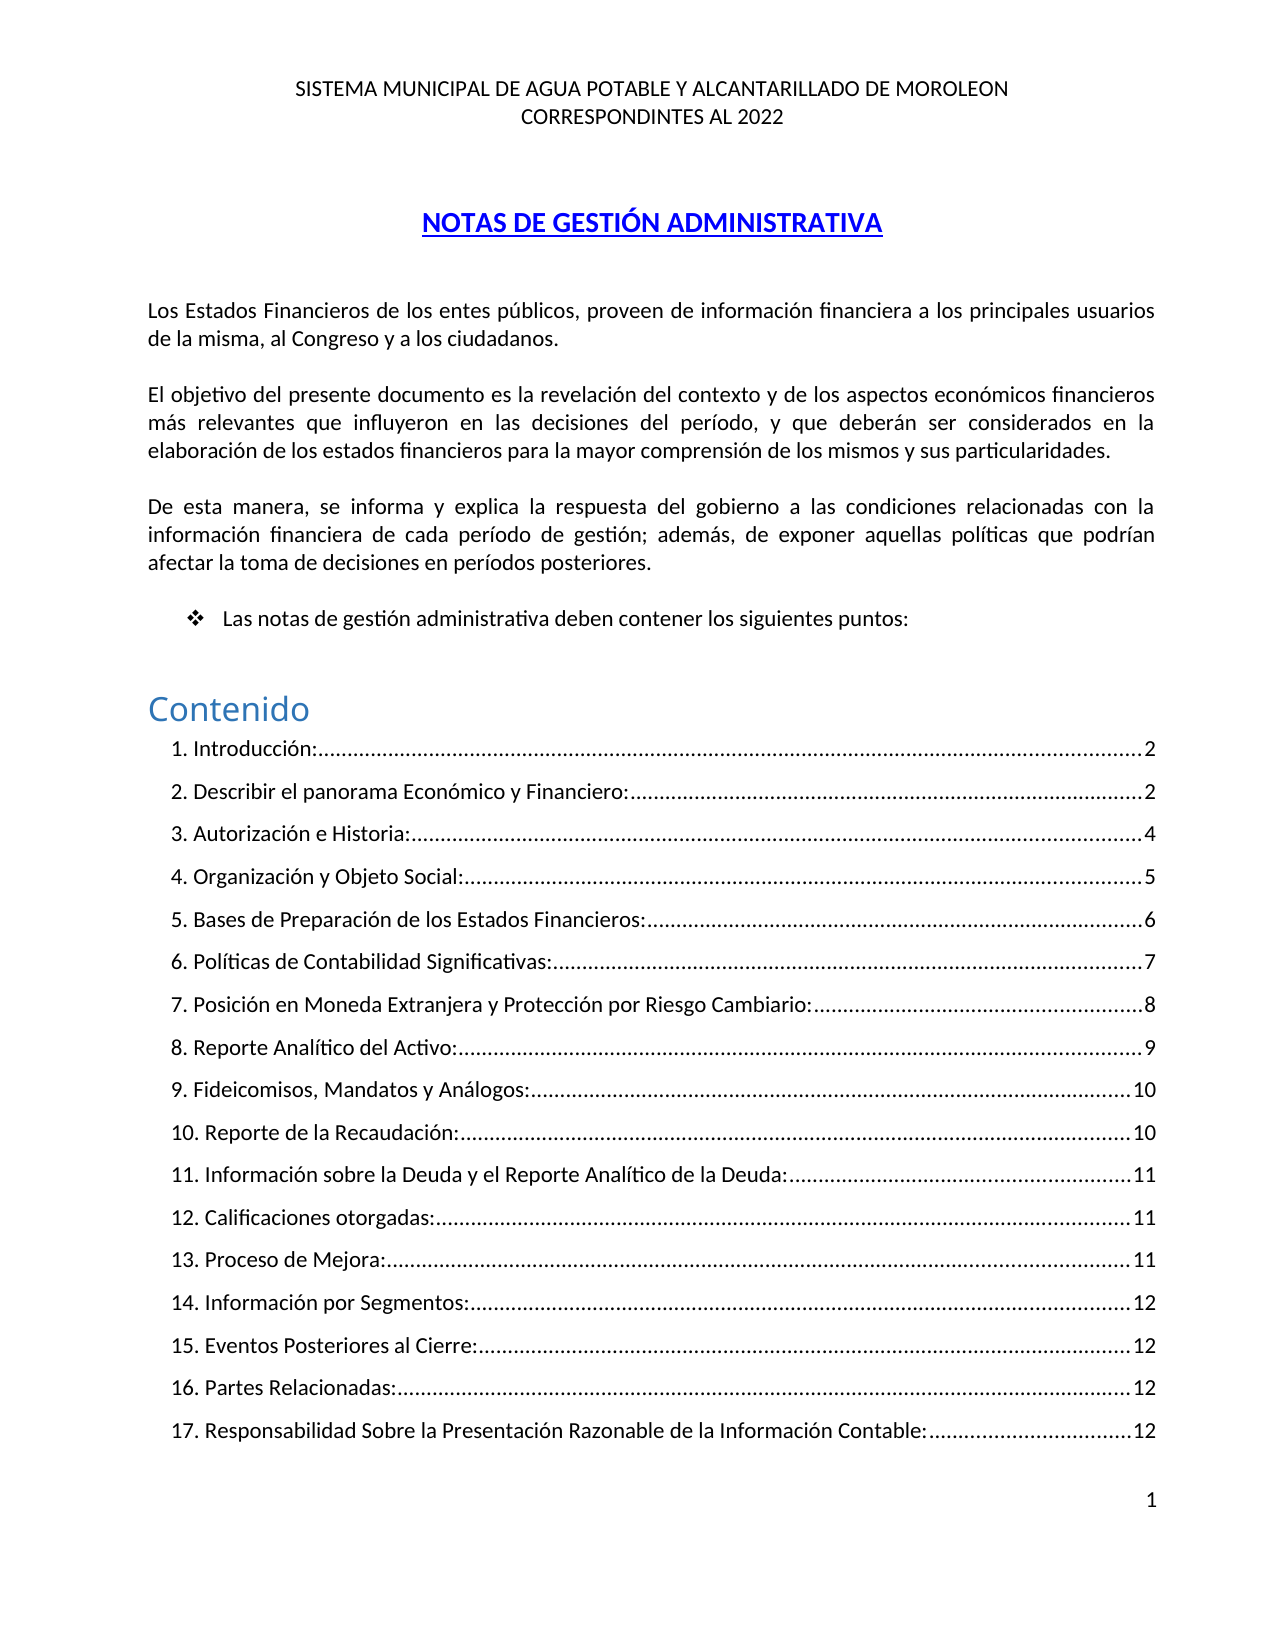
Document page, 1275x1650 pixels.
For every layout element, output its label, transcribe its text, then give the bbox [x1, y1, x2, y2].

text Los Estados Financieros de los entes públicos, proveen de información financiera a los principales usuarios de la misma, al Congreso y a los ciudadanos. [148, 296, 1157, 352]
text El objetivo del presente documento es la revelación del contexto y de los aspectos económicos financieros más relevantes que influyeron en las decisiones del período, y que deberán ser considerados en la elaboración de los estados financieros para la mayor comprensión de los mismos y sus particularidades. [148, 380, 1157, 464]
text De esta manera, se informa y explica la respuesta del gobierno a las condiciones relacionadas con la información financiera de cada período de gestión; además, de exponer aquellas políticas que podrían afectar la toma de decisiones en períodos posteriores. [148, 492, 1157, 576]
text NOTAS DE GESTIÓN ADMINISTRATIVA [148, 204, 1157, 240]
list Las notas de gestión administrativa deben contener los siguientes puntos: [185, 604, 1157, 632]
